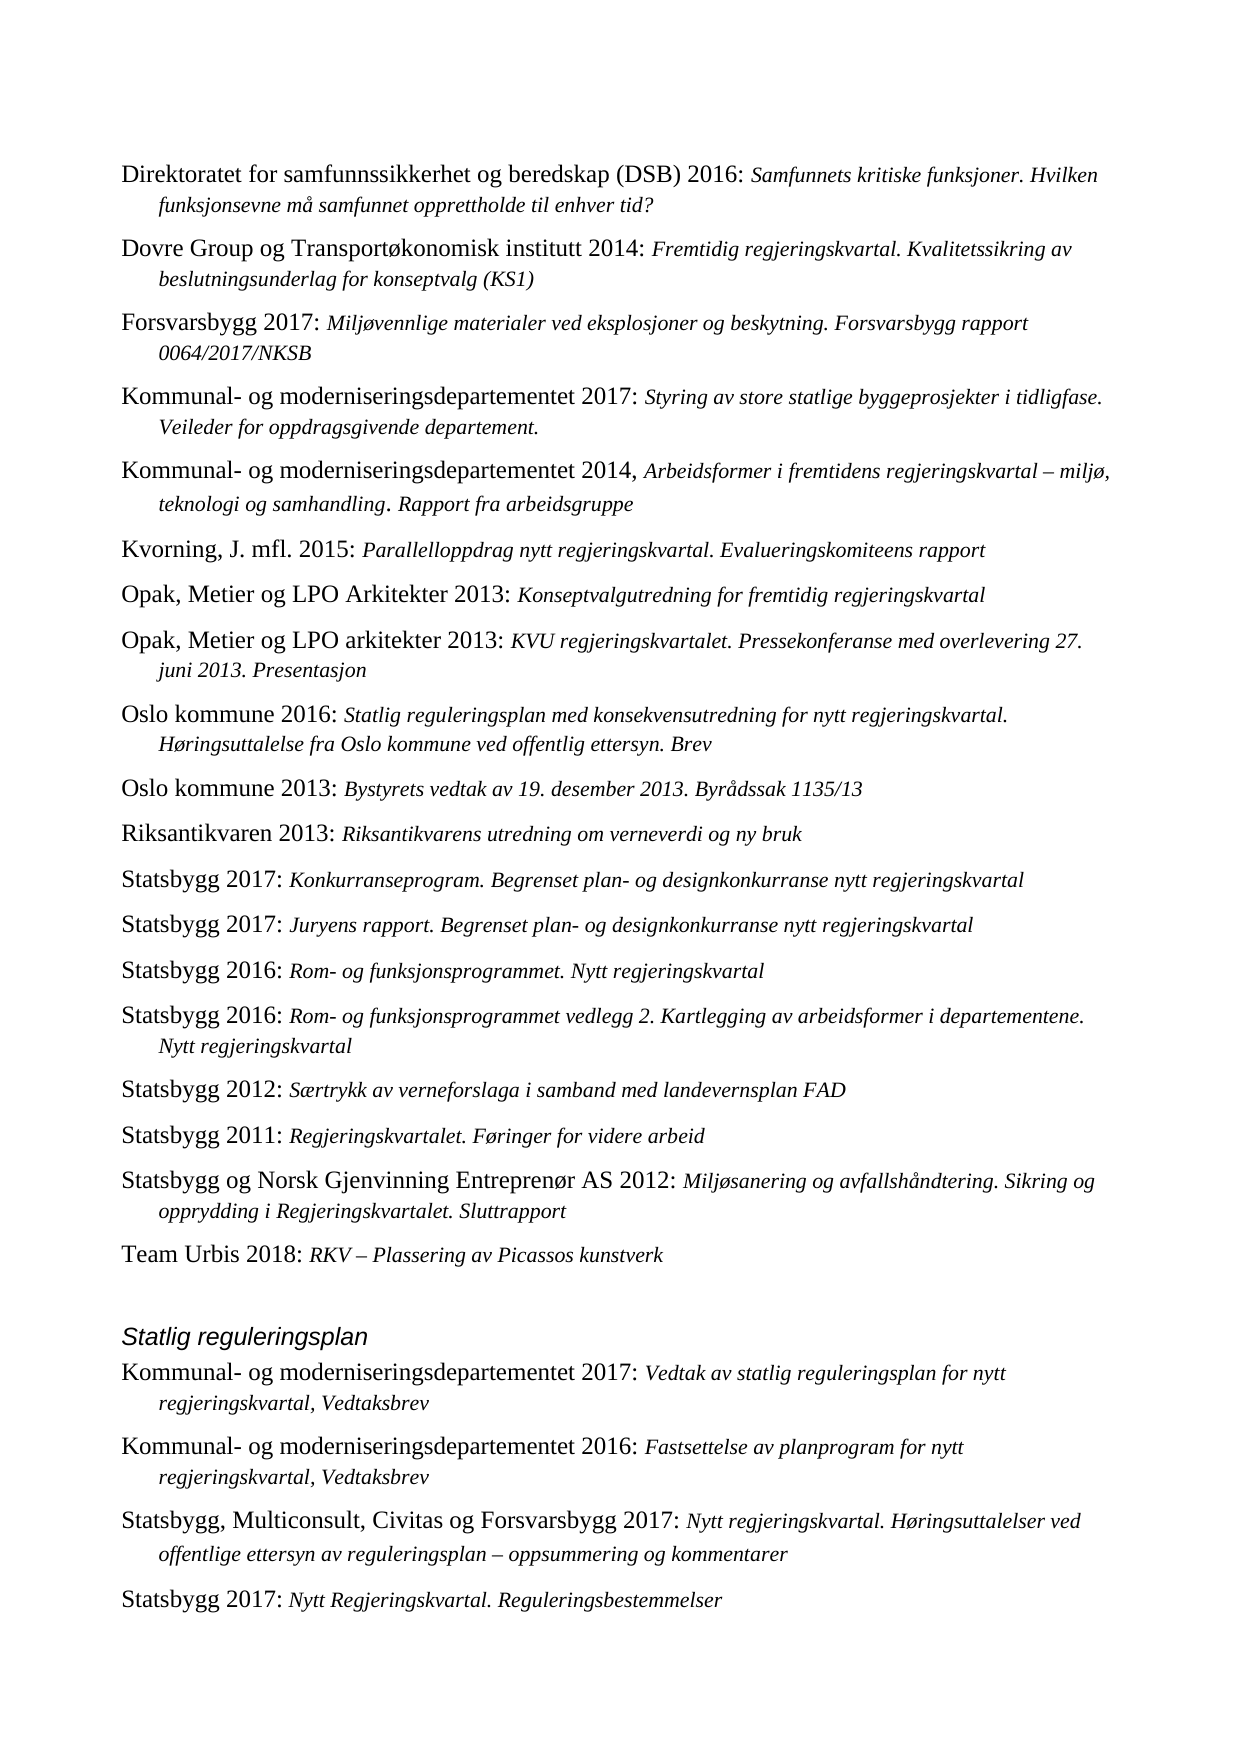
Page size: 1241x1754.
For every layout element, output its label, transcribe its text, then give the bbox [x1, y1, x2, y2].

text Forsvarsbygg 2017: Miljøvennlige materialer ved eksplosjoner og beskytning. Forsvarsbygg rapport 0064/2017/NKSB [121, 307, 1119, 365]
text Kommunal- og moderniseringsdepartementet 2016: Fastsettelse av planprogram for nytt regjeringskvartal, Vedtaksbrev [121, 1431, 1119, 1489]
text Kommunal- og moderniseringsdepartementet 2017: Vedtak av statlig reguleringsplan for nytt regjeringskvartal, Vedtaksbrev [121, 1357, 1119, 1415]
text Dovre Group og Transportøkonomisk institutt 2014: Fremtidig regjeringskvartal. Kvalitetssikring av beslutningsunderlag for konseptvalg (KS1) [121, 233, 1119, 291]
text Statlig reguleringsplan [121, 1322, 1119, 1351]
text Kvorning, J. mfl. 2015: Parallelloppdrag nytt regjeringskvartal. Evalueringskomiteens rapport [121, 534, 1119, 563]
text Oslo kommune 2013: Bystyrets vedtak av 19. desember 2013. Byrådssak 1135/13 [121, 773, 1119, 802]
text Opak, Metier og LPO arkitekter 2013: KVU regjeringskvartalet. Pressekonferanse med overlevering 27. juni 2013. Presentasjon [121, 625, 1119, 683]
text Team Urbis 2018: RKV – Plassering av Picassos kunstverk [121, 1239, 1119, 1268]
text Statsbygg 2016: Rom- og funksjonsprogrammet vedlegg 2. Kartlegging av arbeidsformer i departementene. Nytt regjeringskvartal [121, 1000, 1119, 1058]
text Statsbygg 2017: Juryens rapport. Begrenset plan- og designkonkurranse nytt regjeringskvartal [121, 909, 1119, 938]
text Opak, Metier og LPO Arkitekter 2013: Konseptvalgutredning for fremtidig regjeringskvartal [121, 579, 1119, 608]
text Direktoratet for samfunnssikkerhet og beredskap (DSB) 2016: Samfunnets kritiske funksjoner. Hvilken funksjonsevne må samfunnet opprettholde til enhver tid? [121, 159, 1119, 217]
text Kommunal- og moderniseringsdepartementet 2017: Styring av store statlige byggeprosjekter i tidligfase. Veileder for oppdragsgivende departement. [121, 381, 1119, 439]
text Kommunal- og moderniseringsdepartementet 2014, Arbeidsformer i fremtidens regjeringskvartal – miljø, teknologi og samhandling. Rapport fra arbeidsgruppe [121, 455, 1119, 517]
text Statsbygg 2011: Regjeringskvartalet. Føringer for videre arbeid [121, 1120, 1119, 1149]
text Statsbygg 2012: Særtrykk av verneforslaga i samband med landevernsplan FAD [121, 1074, 1119, 1103]
text Statsbygg 2017: Konkurranseprogram. Begrenset plan- og designkonkurranse nytt regjeringskvartal [121, 864, 1119, 893]
text Statsbygg og Norsk Gjenvinning Entreprenør AS 2012: Miljøsanering og avfallshåndtering. Sikring og opprydding i Regjeringskvartalet. Sluttrapport [121, 1165, 1119, 1223]
text Statsbygg, Multiconsult, Civitas og Forsvarsbygg 2017: Nytt regjeringskvartal. Høringsuttalelser ved offentlige ettersyn av reguleringsplan – oppsummering og kommentarer [121, 1505, 1119, 1567]
text Oslo kommune 2016: Statlig reguleringsplan med konsekvensutredning for nytt regjeringskvartal. Høringsuttalelse fra Oslo kommune ved offentlig ettersyn. Brev [121, 699, 1119, 757]
text Riksantikvaren 2013: Riksantikvarens utredning om verneverdi og ny bruk [121, 818, 1119, 847]
text Statsbygg 2017: Nytt Regjeringskvartal. Reguleringsbestemmelser [121, 1584, 1119, 1613]
text Statsbygg 2016: Rom- og funksjonsprogrammet. Nytt regjeringskvartal [121, 955, 1119, 984]
